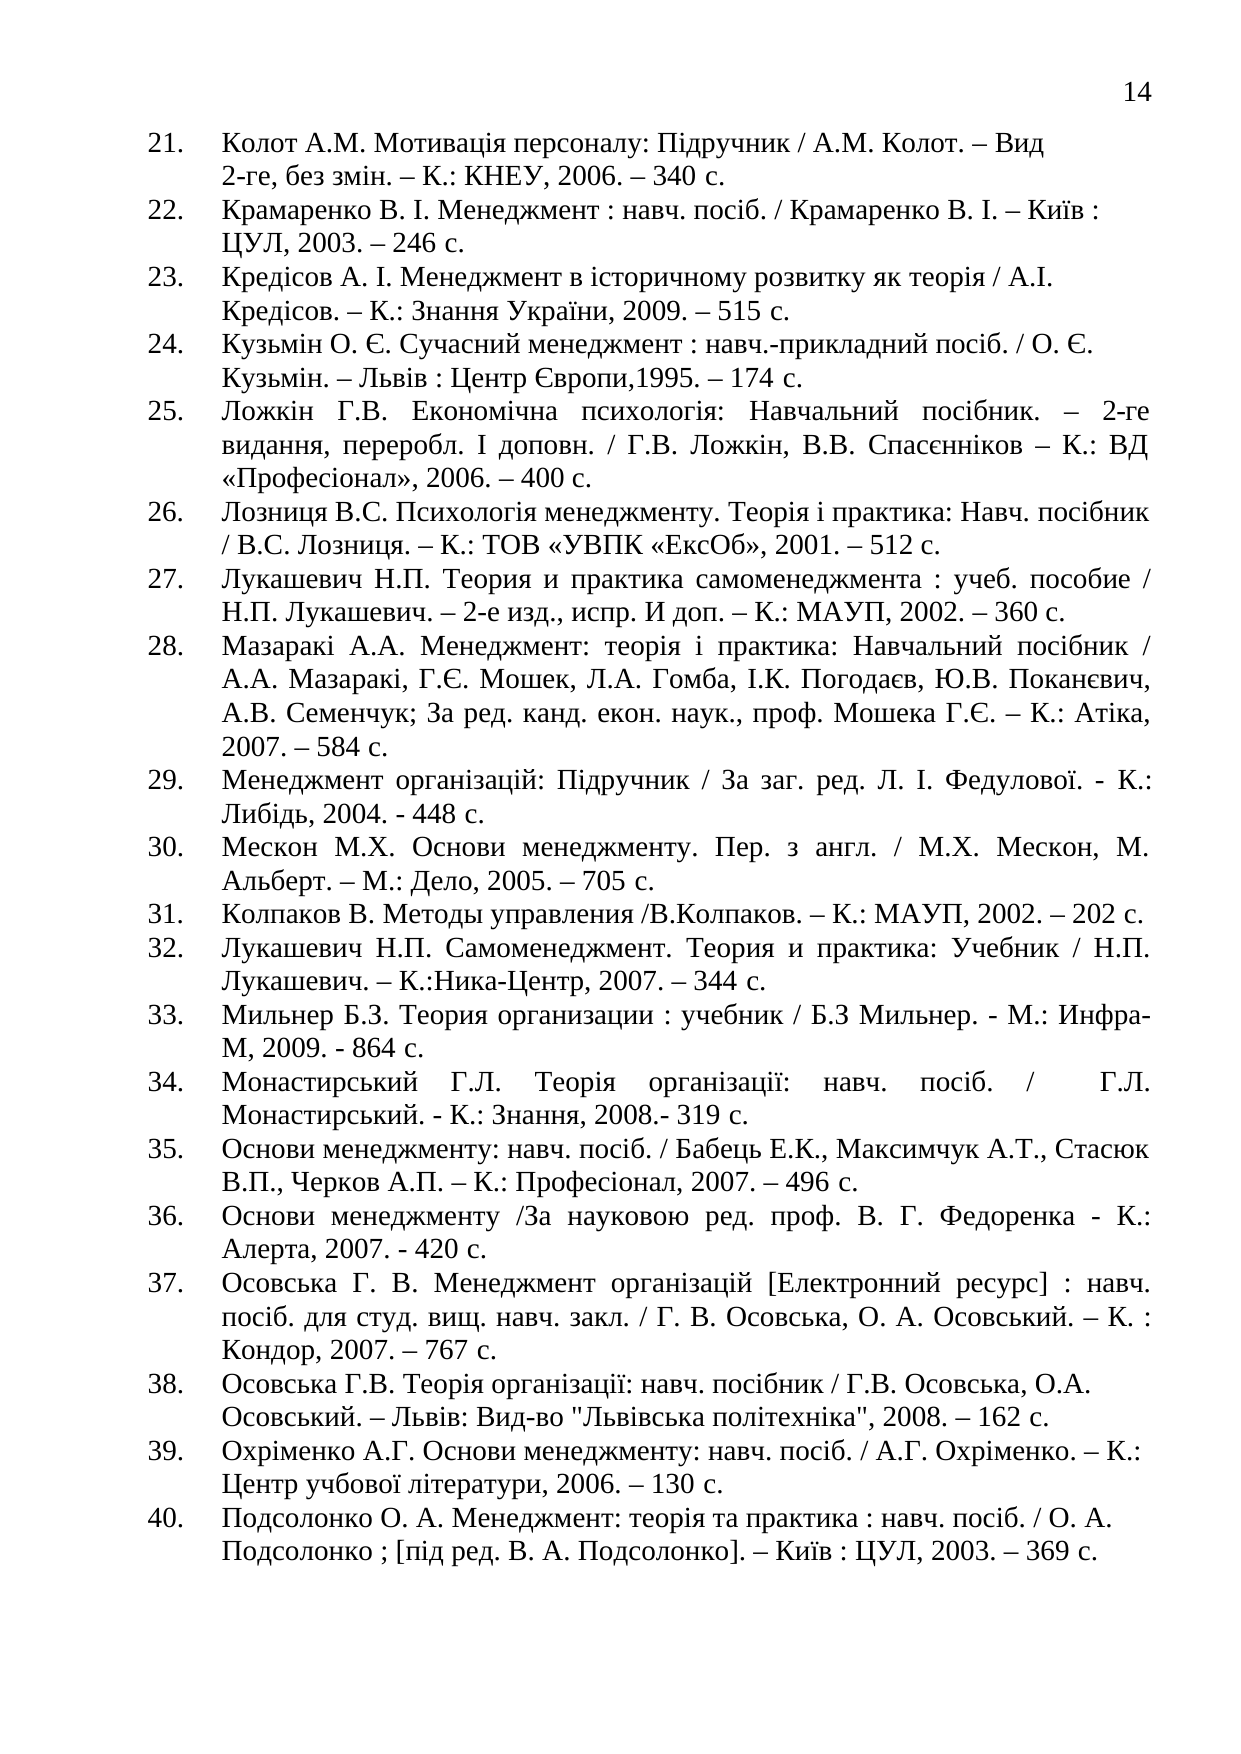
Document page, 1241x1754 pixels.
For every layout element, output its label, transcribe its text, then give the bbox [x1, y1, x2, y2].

list Мазаракі А.А. Менеджмент: теорія і практика: Навчальний посібник / А.А. Мазаракі, Г.Є. Мошек, Л.А. Гомба, І.К. Погодаєв, Ю.В. Поканєвич, А.В. Семенчук; За ред. канд. екон. наук., проф. Мошека Г.Є. – К.: Атіка, 2007. – 584 с. [147, 628, 1152, 762]
list Колпаков В. Методы управления /В.Колпаков. – К.: МАУП, 2002. – 202 с. [147, 896, 1171, 930]
list Мескон М.Х. Основи менеджменту. Пер. з англ. / М.Х. Мескон, М. Альберт. – М.: Дело, 2005. – 705 с. [147, 829, 1150, 896]
list Кредісов А. І. Менеджмент в історичному розвитку як теорія / А.І. Кредісов. – К.: Знання України, 2009. – 515 с. [147, 259, 1151, 326]
list Охріменко А.Г. Основи менеджменту: навч. посіб. / А.Г. Охріменко. – К.: Центр учбової літератури, 2006. – 130 с. [147, 1433, 1150, 1500]
list Основи менеджменту /За науковою ред. проф. В. Г. Федоренка - К.: Алерта, 2007. - 420 с. [147, 1198, 1152, 1265]
list Монастирський Г.Л. Теорія організації: навч. посіб. / Г.Л. Монастирський. - К.: Знання, 2008.- 319 с. [147, 1064, 1152, 1131]
list Лукашевич Н.П. Теория и практика самоменеджмента : учеб. пособие / Н.П. Лукашевич. – 2-е изд., испр. И доп. – К.: МАУП, 2002. – 360 с. [147, 561, 1152, 628]
text «Професіонал», 2006. – 400 с. [221, 460, 1171, 494]
list Лозниця В.С. Психологія менеджменту. Теорія і практика: Навч. посібник [147, 494, 1171, 527]
list Крамаренко В. І. Менеджмент : навч. посіб. / Крамаренко В. І. – Київ : ЦУЛ, 2003. – 246 с. [147, 192, 1152, 259]
list Кузьмін О. Є. Сучасний менеджмент : навч.-прикладний посіб. / О. Є. Кузьмін. – Львів : Центр Європи,1995. – 174 с. [147, 326, 1152, 393]
list Основи менеджменту: навч. посіб. / Бабець Е.К., Максимчук А.Т., Стасюк В.П., Черков А.П. – К.: Професіонал, 2007. – 496 с. [147, 1131, 1150, 1198]
list Мильнер Б.З. Теория организации : учебник / Б.З Мильнер. - М.: Инфра- М, 2009. - 864 с. [147, 997, 1152, 1064]
text / В.С. Лозниця. – К.: ТОВ «УВПК «ЕксОб», 2001. – 512 с. [221, 527, 1171, 561]
list Осовська Г.В. Теорія організації: навч. посібник / Г.В. Осовська, О.А. Осовський. – Львів: Вид-во "Львівська політехніка", 2008. – 162 с. [147, 1366, 1151, 1433]
list Лукашевич Н.П. Самоменеджмент. Теория и практика: Учебник / Н.П. Лукашевич. – К.:Ника-Центр, 2007. – 344 с. [147, 930, 1151, 997]
list Осовська Г. В. Менеджмент організацій [Електронний ресурс] : навч. посіб. для студ. вищ. навч. закл. / Г. В. Осовська, О. А. Осовський. – К. : Кондор, 2007. – 767 с. [147, 1265, 1152, 1366]
list Ложкін Г.В. Економічна психологія: Навчальний посібник. – 2-ге видання, переробл. І доповн. / Г.В. Ложкін, В.В. Спасєнніков – К.: ВД [147, 393, 1152, 460]
list Менеджмент організацій: Підручник / За заг. ред. Л. І. Федулової. - К.: Либідь, 2004. - 448 с. [147, 762, 1152, 829]
list Подсолонко О. А. Менеджмент: теорія та практика : навч. посіб. / О. А. Подсолонко ; [під ред. В. А. Подсолонко]. – Київ : ЦУЛ, 2003. – 369 с. [147, 1500, 1152, 1567]
list Колот А.М. Мотивація персоналу: Підручник / А.М. Колот. – Вид 2-ге, без змін. – К.: КНЕУ, 2006. – 340 с. [147, 125, 1063, 192]
